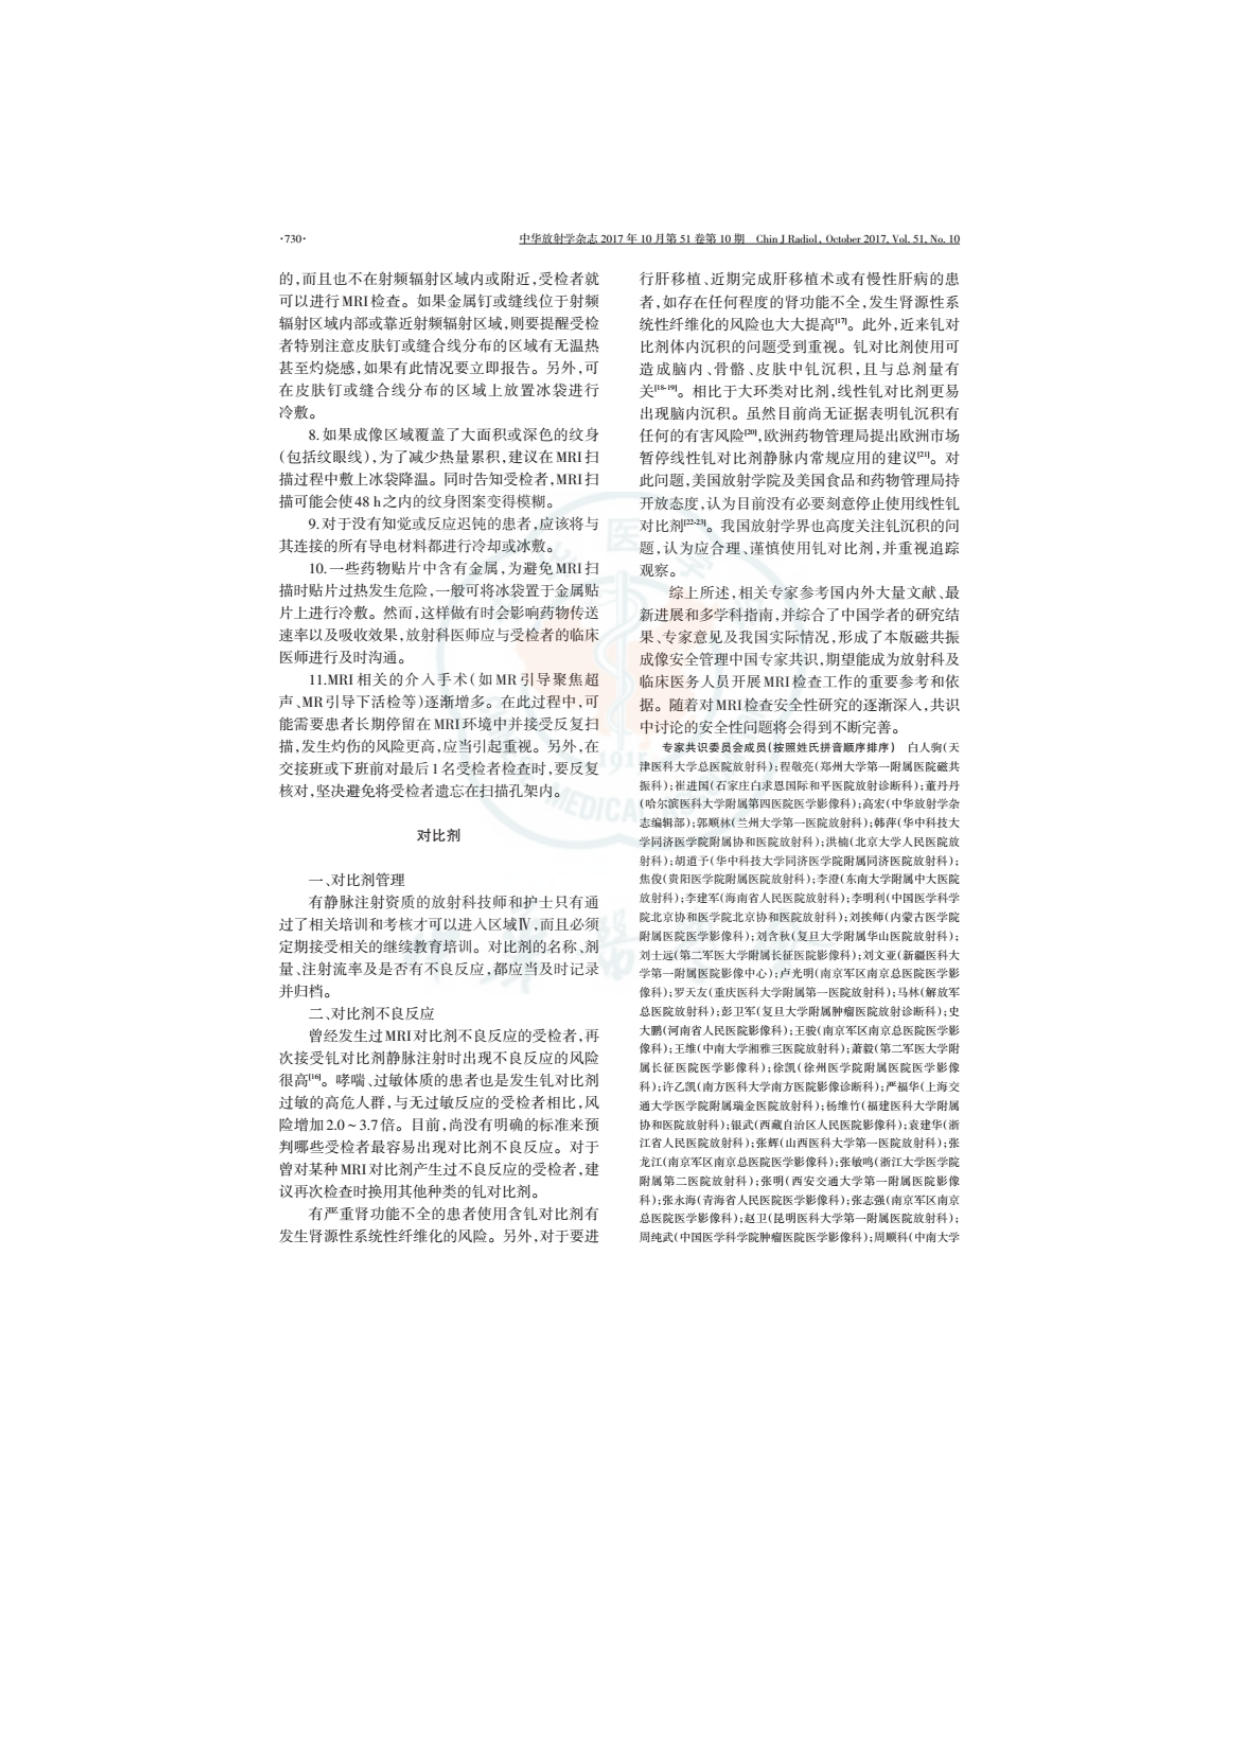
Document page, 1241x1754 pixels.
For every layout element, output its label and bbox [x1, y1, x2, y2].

picture [187, 162, 1052, 1326]
